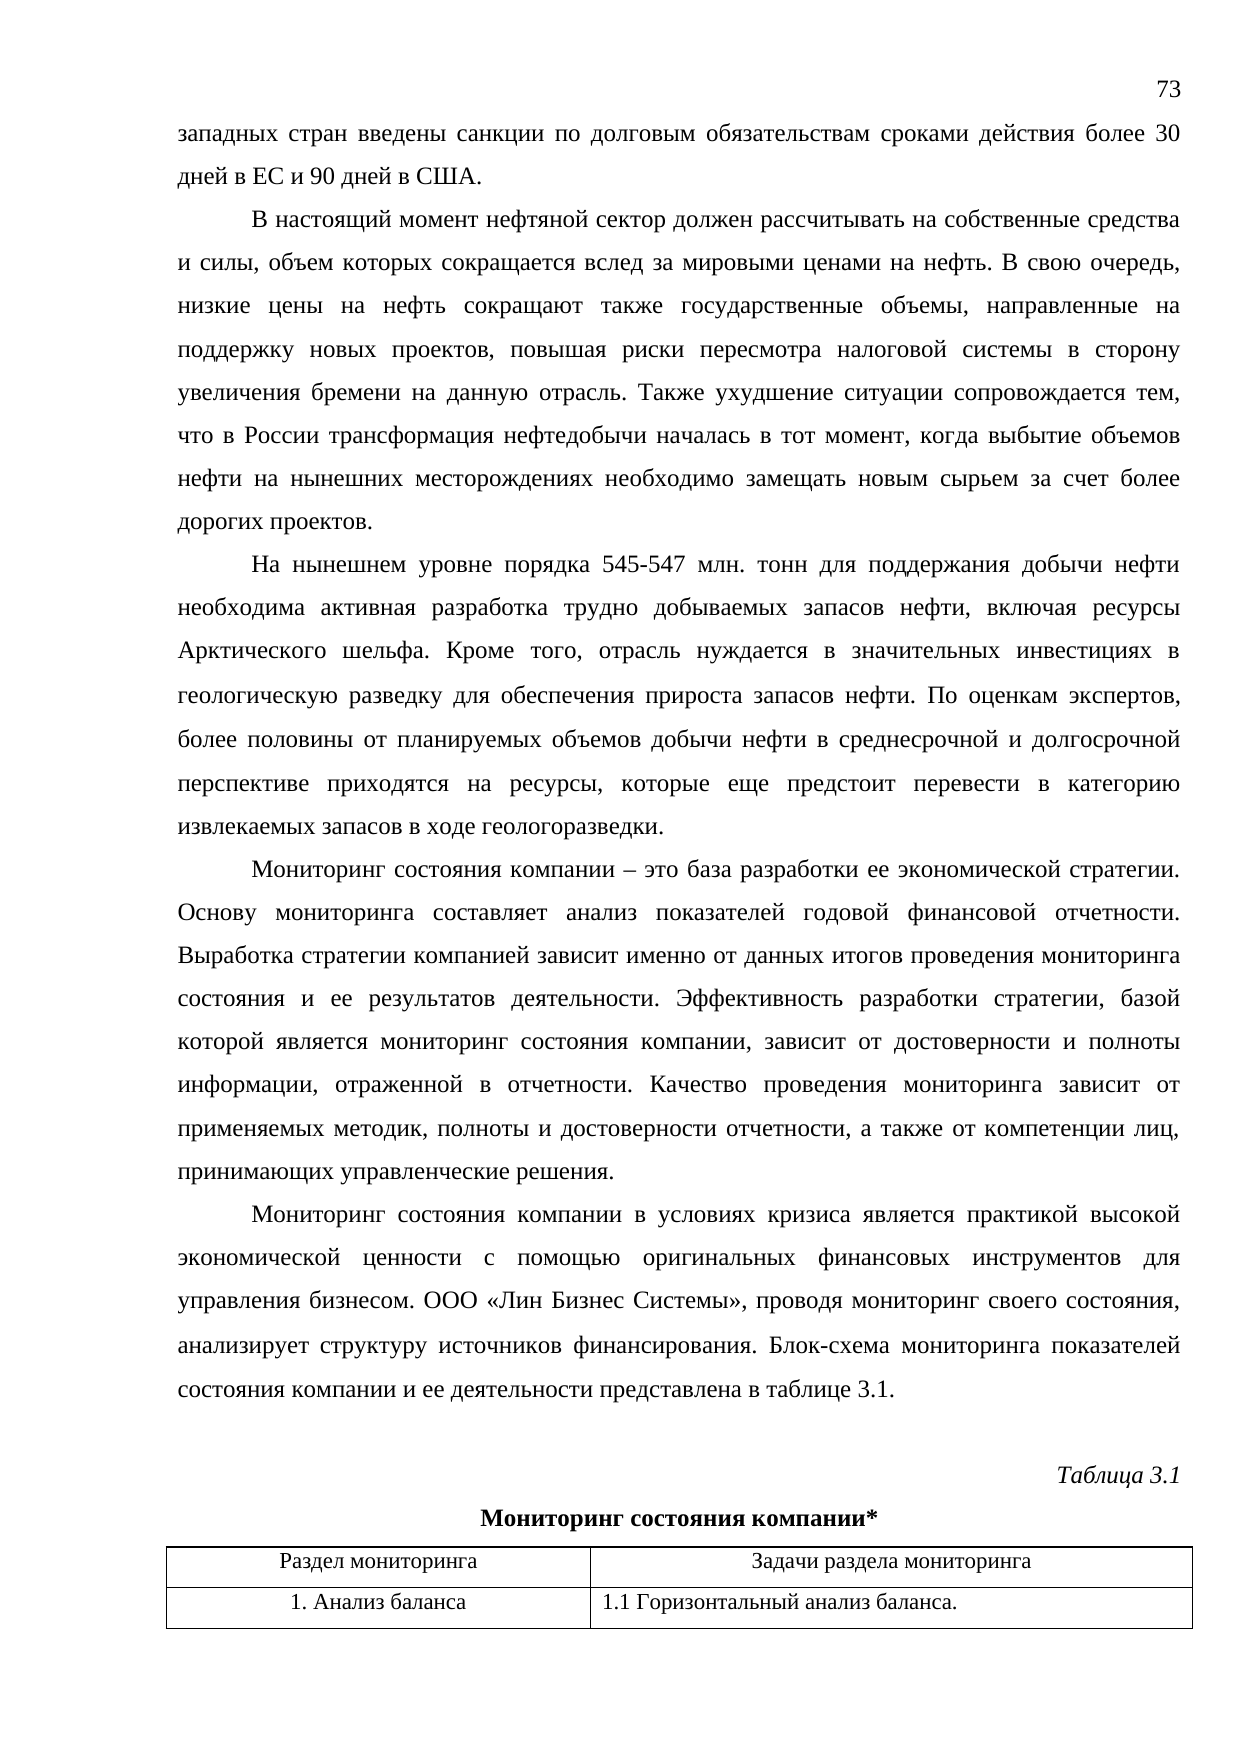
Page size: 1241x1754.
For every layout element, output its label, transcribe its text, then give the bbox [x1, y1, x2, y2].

text На нынешнем уровне порядка 545-547 млн. тонн для поддержания добычи нефти необходима активная разработка трудно добываемых запасов нефти, включая ресурсы Арктического шельфа. Кроме того, отрасль нуждается в значительных инвестициях в геологическую разведку для обеспечения прироста запасов нефти. По оценкам экспертов, более половины от планируемых объемов добычи нефти в среднесрочной и долгосрочной перспективе приходятся на ресурсы, которые еще предстоит перевести в категорию извлекаемых запасов в ходе геологоразведки. [177, 549, 1181, 839]
text В настоящий момент нефтяной сектор должен рассчитывать на собственные средства и силы, объем которых сокращается вслед за мировыми ценами на нефть. В свою очередь, низкие цены на нефть сокращают также государственные объемы, направленные на поддержку новых проектов, повышая риски пересмотра налоговой системы в сторону увеличения бремени на данную отрасль. Также ухудшение ситуации сопровождается тем, что в России трансформация нефтедобычи началась в тот момент, когда выбытие объемов нефти на нынешних месторождениях необходимо замещать новым сырьем за счет более дорогих проектов. [177, 204, 1181, 535]
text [177, 118, 1181, 190]
table_header Задачи раздела мониторинга [591, 1548, 1192, 1587]
text Мониторинг состояния компании в условиях кризиса является практикой высокой экономической ценности с помощью оригинальных финансовых инструментов для управления бизнесом. ООО «Лин Бизнес Системы», проводя мониторинг своего состояния, анализирует структуру источников финансирования. Блок-схема мониторинга показателей состояния компании и ее деятельности представлена в таблице 3.1. [177, 1199, 1181, 1403]
text Мониторинг состояния компании – это база разработки ее экономической стратегии. Основу мониторинга составляет анализ показателей годовой финансовой отчетности. Выработка стратегии компанией зависит именно от данных итогов проведения мониторинга состояния и ее результатов деятельности. Эффективность разработки стратегии, базой которой является мониторинг состояния компании, зависит от достоверности и полноты информации, отраженной в отчетности. Качество проведения мониторинга зависит от применяемых методик, полноты и достоверности отчетности, а также от компетенции лиц, принимающих управленческие решения. [177, 854, 1181, 1184]
text Мониторинг состояния компании* [177, 1503, 1181, 1532]
table_header Раздел мониторинга [167, 1548, 590, 1587]
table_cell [591, 1588, 1192, 1627]
text Таблица 3.1 [177, 1460, 1181, 1489]
table_cell 1. Анализ баланса [167, 1588, 590, 1627]
